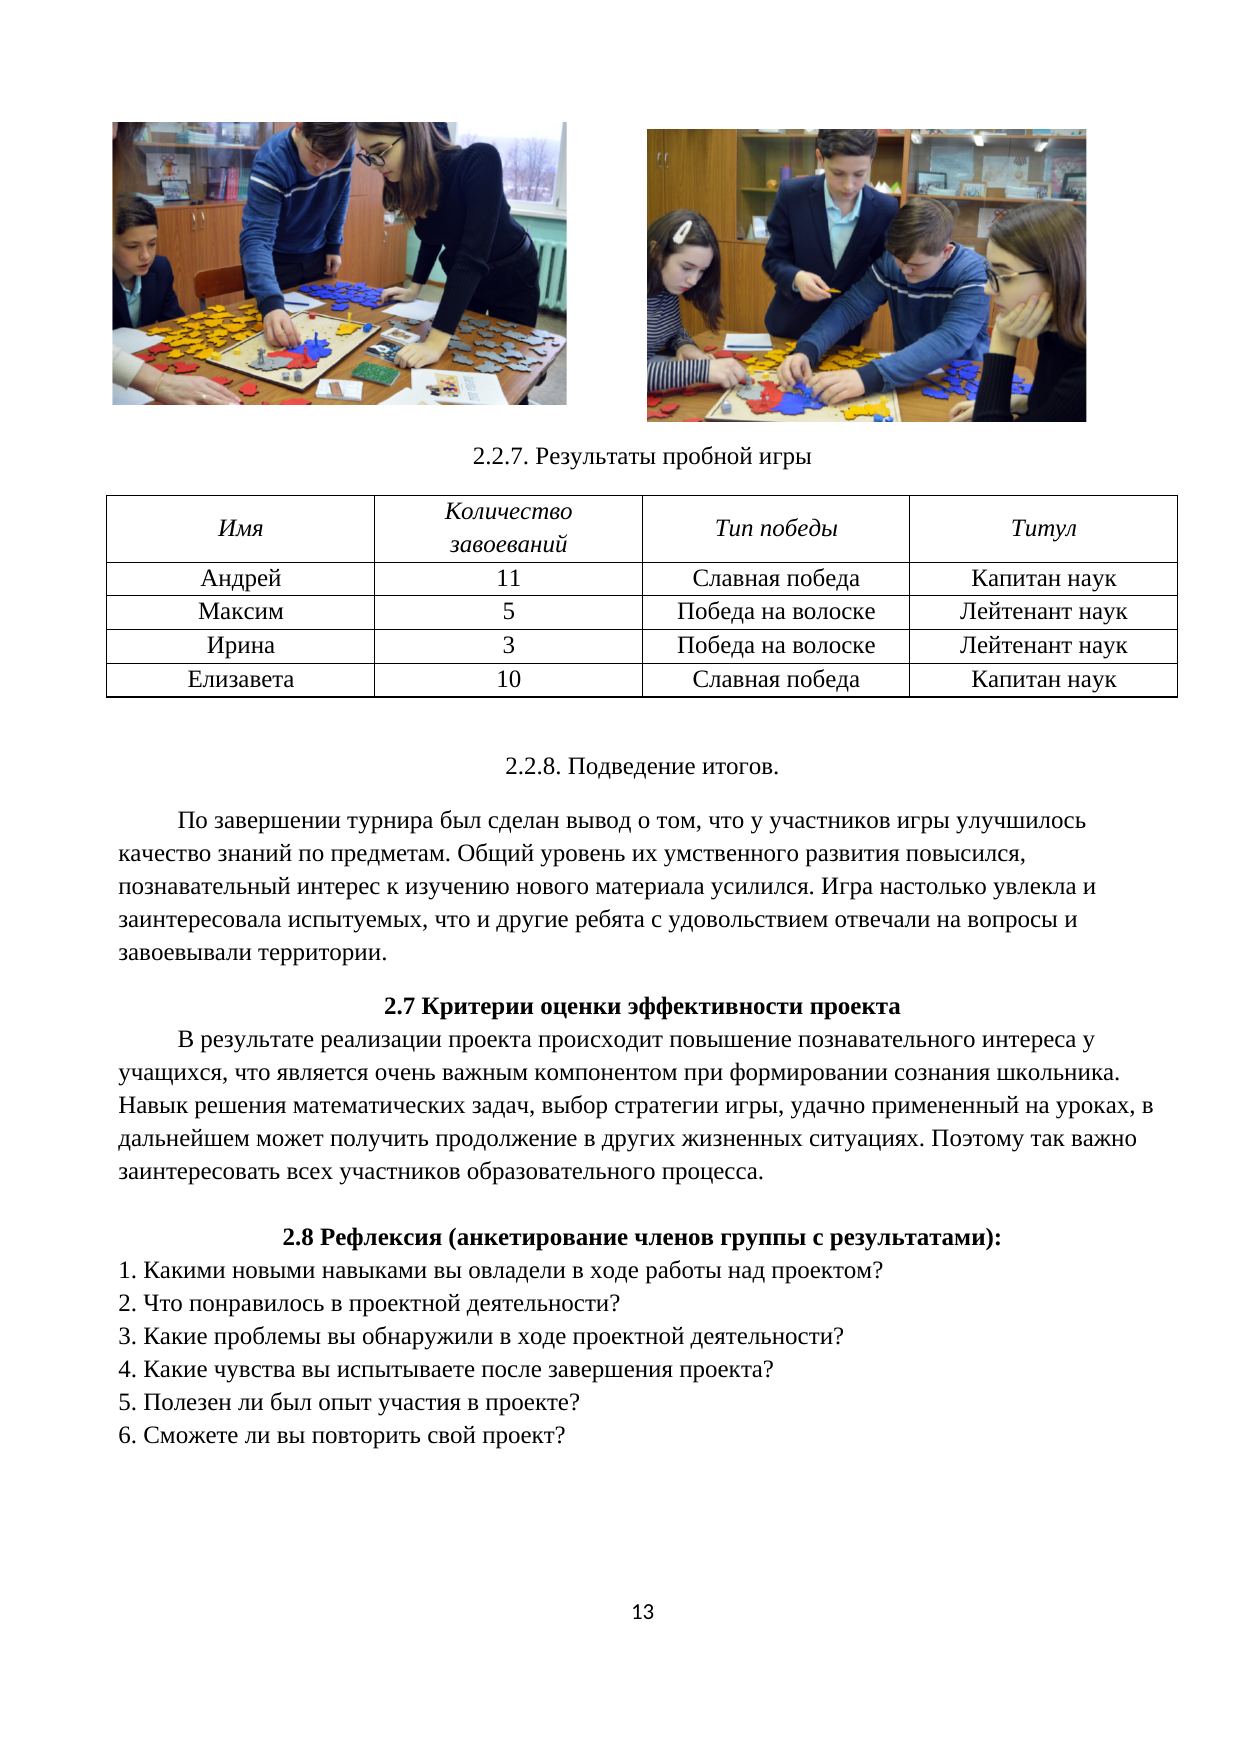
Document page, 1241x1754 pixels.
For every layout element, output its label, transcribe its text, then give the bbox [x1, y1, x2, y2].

table_cell Лейтенант наук [910, 630, 1177, 663]
text 2.2.8. Подведение итогов. [118, 751, 1167, 780]
text 4. Какие чувства вы испытываете после завершения проекта? [118, 1354, 1167, 1383]
table_cell 10 [375, 664, 642, 696]
table_header Количество завоеваний [375, 496, 642, 562]
table_cell Ирина [107, 630, 374, 663]
table_cell Славная победа [643, 664, 909, 696]
text 1. Какими новыми навыками вы овладели в ходе работы над проектом? [118, 1255, 1167, 1284]
picture [110, 122, 567, 400]
table_header Титул [910, 496, 1177, 562]
table_header Тип победы [643, 496, 909, 562]
text 5. Полезен ли был опыт участия в проекте? [118, 1387, 1167, 1416]
text 6. Сможете ли вы повторить свой проект? [118, 1420, 1167, 1449]
table_cell 3 [375, 630, 642, 663]
text В результате реализации проекта происходит повышение познавательного интереса у учащихся, что является очень важным компонентом при формировании сознания школьника. Навык решения математических задач, выбор стратегии игры, удачно примененный на уроках, в дальнейшем может получить продолжение в других жизненных ситуациях. Поэтому так важно заинтересовать всех участников образовательного процесса. [118, 1024, 1167, 1185]
text 2. Что понравилось в проектной деятельности? [118, 1288, 1167, 1317]
table_cell Славная победа [643, 563, 909, 595]
table_cell 11 [375, 563, 642, 595]
text 3. Какие проблемы вы обнаружили в ходе проектной деятельности? [118, 1321, 1167, 1350]
text 2.8 Рефлексия (анкетирование членов группы с результатами): [118, 1222, 1167, 1251]
table_cell 5 [375, 596, 642, 629]
table_cell Лейтенант наук [910, 596, 1177, 629]
text 2.2.7. Результаты пробной игры [118, 441, 1167, 470]
table_cell Максим [107, 596, 374, 629]
table_cell Елизавета [107, 664, 374, 696]
picture [645, 129, 1086, 421]
table_cell Победа на волоске [643, 596, 909, 629]
table_cell Капитан наук [910, 664, 1177, 696]
text По завершении турнира был сделан вывод о том, что у участников игры улучшилось качество знаний по предметам. Общий уровень их умственного развития повысился, познавательный интерес к изучению нового материала усилился. Игра настолько увлекла и заинтересовала испытуемых, что и другие ребята с удовольствием отвечали на вопросы и завоевывали территории. [118, 805, 1167, 966]
table_cell Андрей [107, 563, 374, 595]
table_cell Капитан наук [910, 563, 1177, 595]
table_header Имя [107, 496, 374, 562]
text 2.7 Критерии оценки эффективности проекта [118, 991, 1167, 1020]
table_cell Победа на волоске [643, 630, 909, 663]
